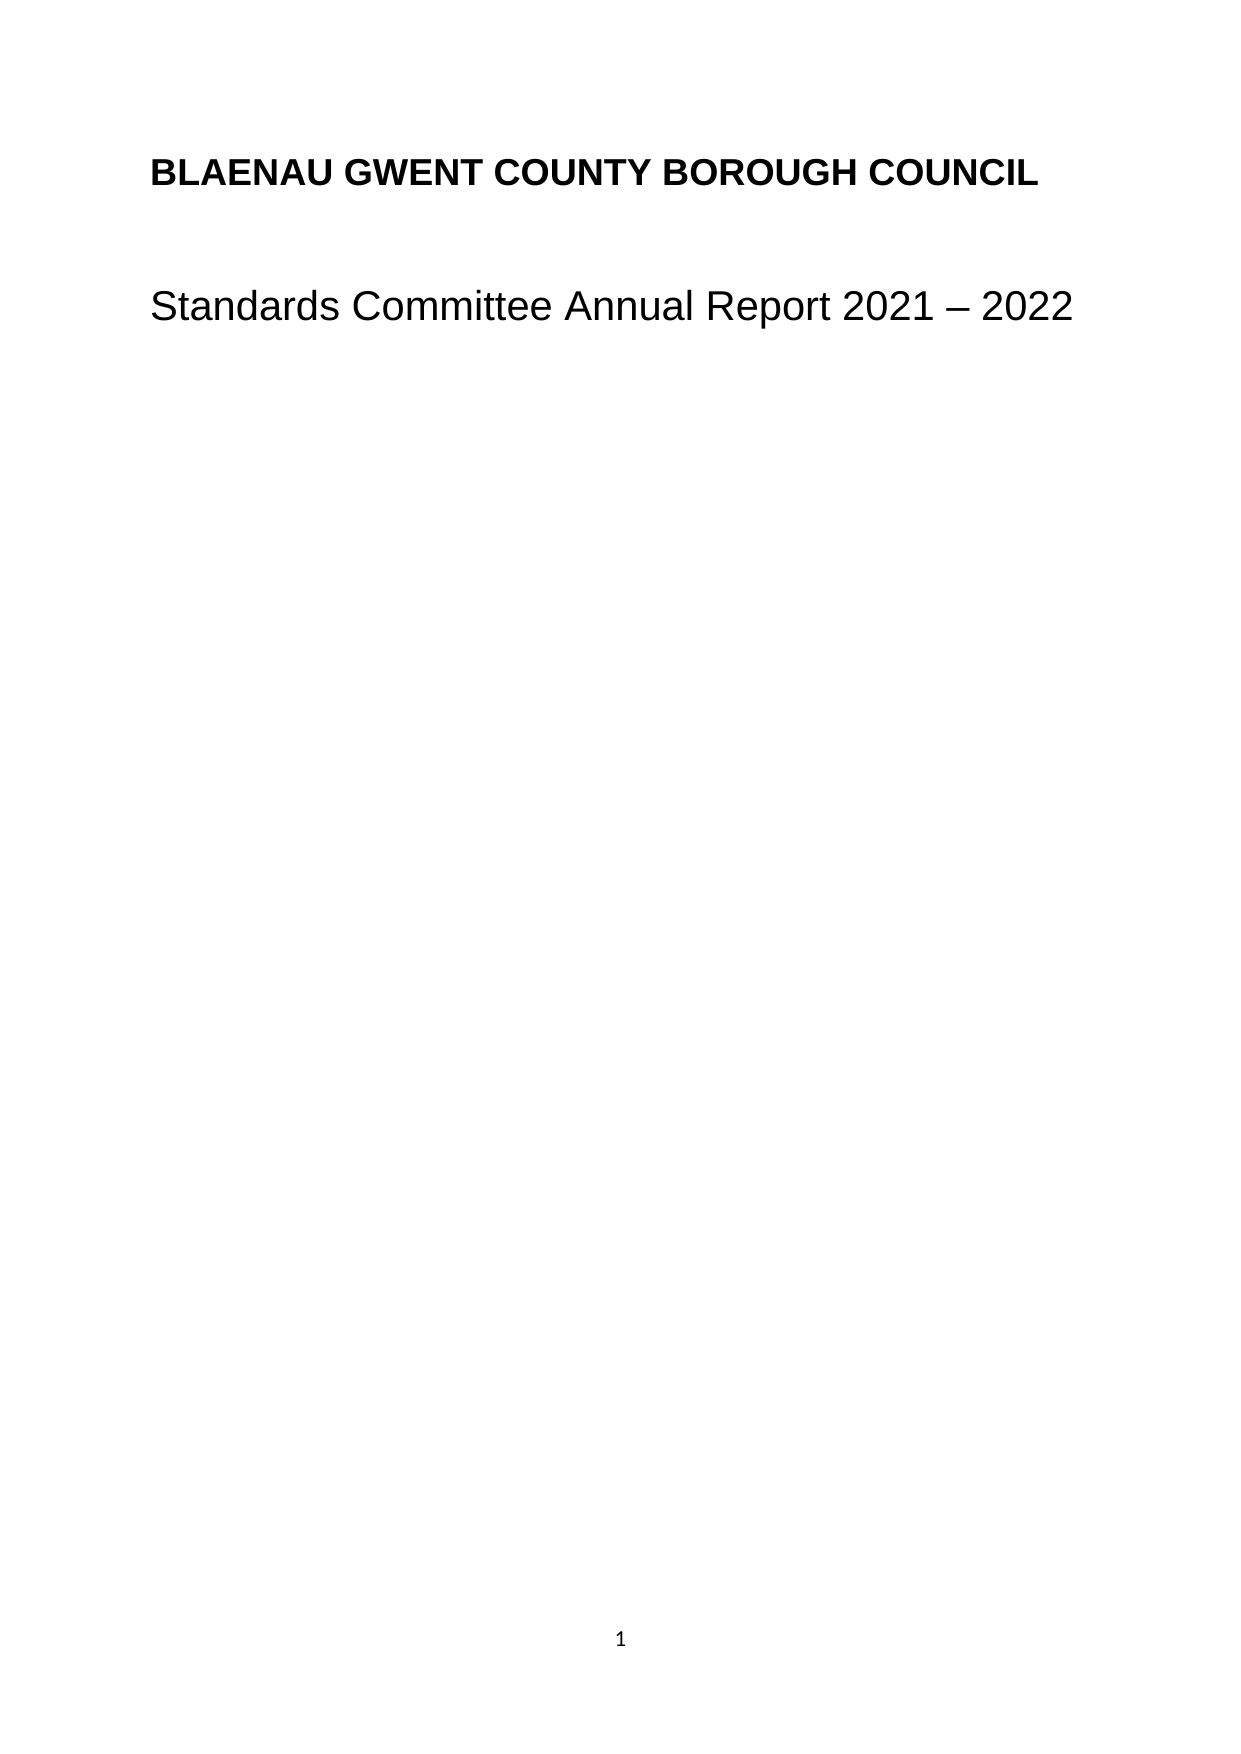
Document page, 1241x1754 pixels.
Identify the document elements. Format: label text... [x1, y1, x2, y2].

text Standards Committee Annual Report 2021 – 2022 [150, 282, 1090, 329]
text BLAENAU GWENT COUNTY BOROUGH COUNCIL [150, 150, 1090, 193]
